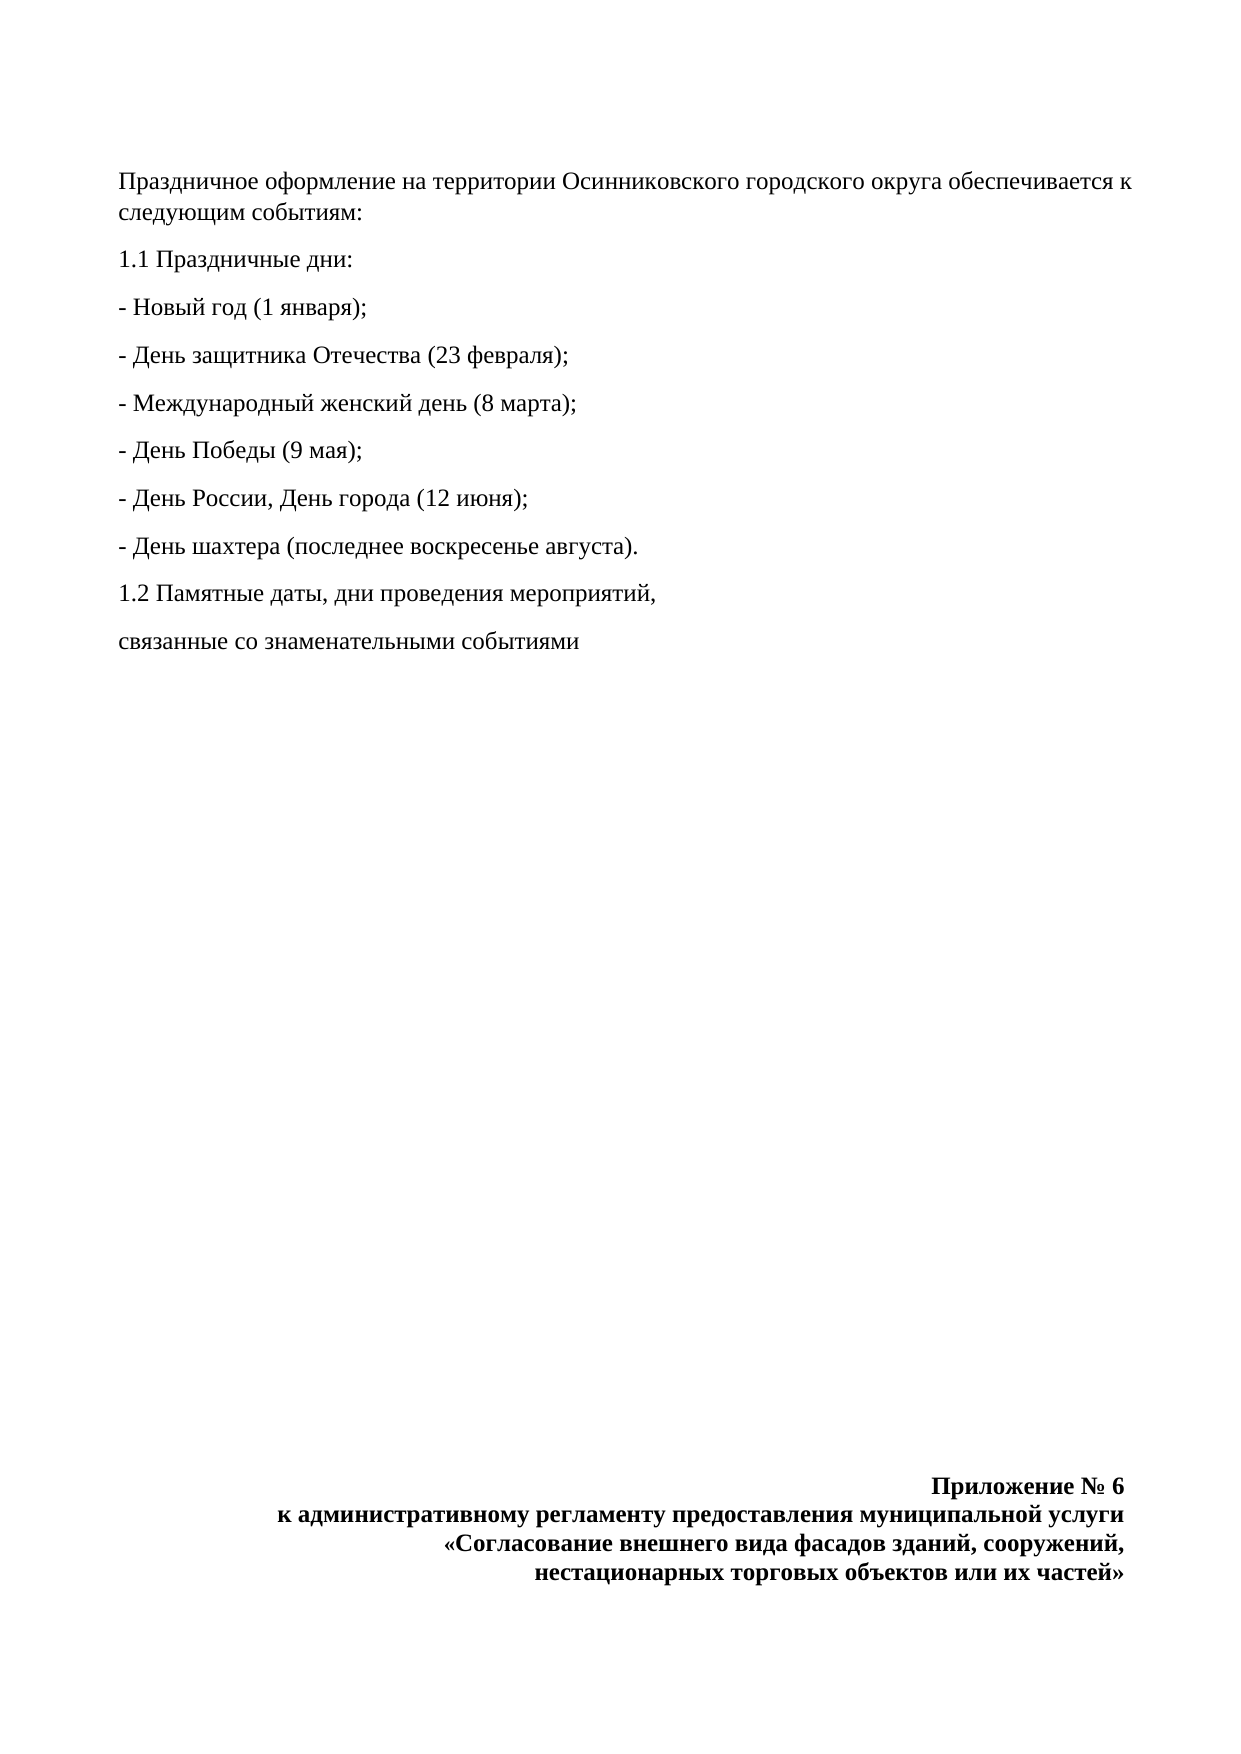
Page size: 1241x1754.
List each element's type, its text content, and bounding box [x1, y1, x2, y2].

text Праздничное оформление на территории Осинниковского городского округа обеспечивается к следующим событиям: [118, 166, 1152, 226]
text - День России, День города (12 июня); [118, 483, 1152, 512]
text связанные со знаменательными событиями [118, 626, 1152, 655]
text Приложение № 6 [118, 1471, 1124, 1499]
text нестационарных торговых объектов или их частей» [118, 1557, 1124, 1586]
text 1.2 Памятные даты, дни проведения мероприятий, [118, 578, 1152, 607]
text «Согласование внешнего вида фасадов зданий, сооружений, [118, 1528, 1124, 1557]
text 1.1 Праздничные дни: [118, 244, 1152, 273]
text - День Победы (9 мая); [118, 435, 1152, 464]
text - Новый год (1 января); [118, 292, 1152, 321]
text к административному регламенту предоставления муниципальной услуги [118, 1499, 1124, 1528]
text - Международный женский день (8 марта); [118, 388, 1152, 416]
text - День шахтера (последнее воскресенье августа). [118, 531, 1152, 559]
text - День защитника Отечества (23 февраля); [118, 340, 1152, 369]
